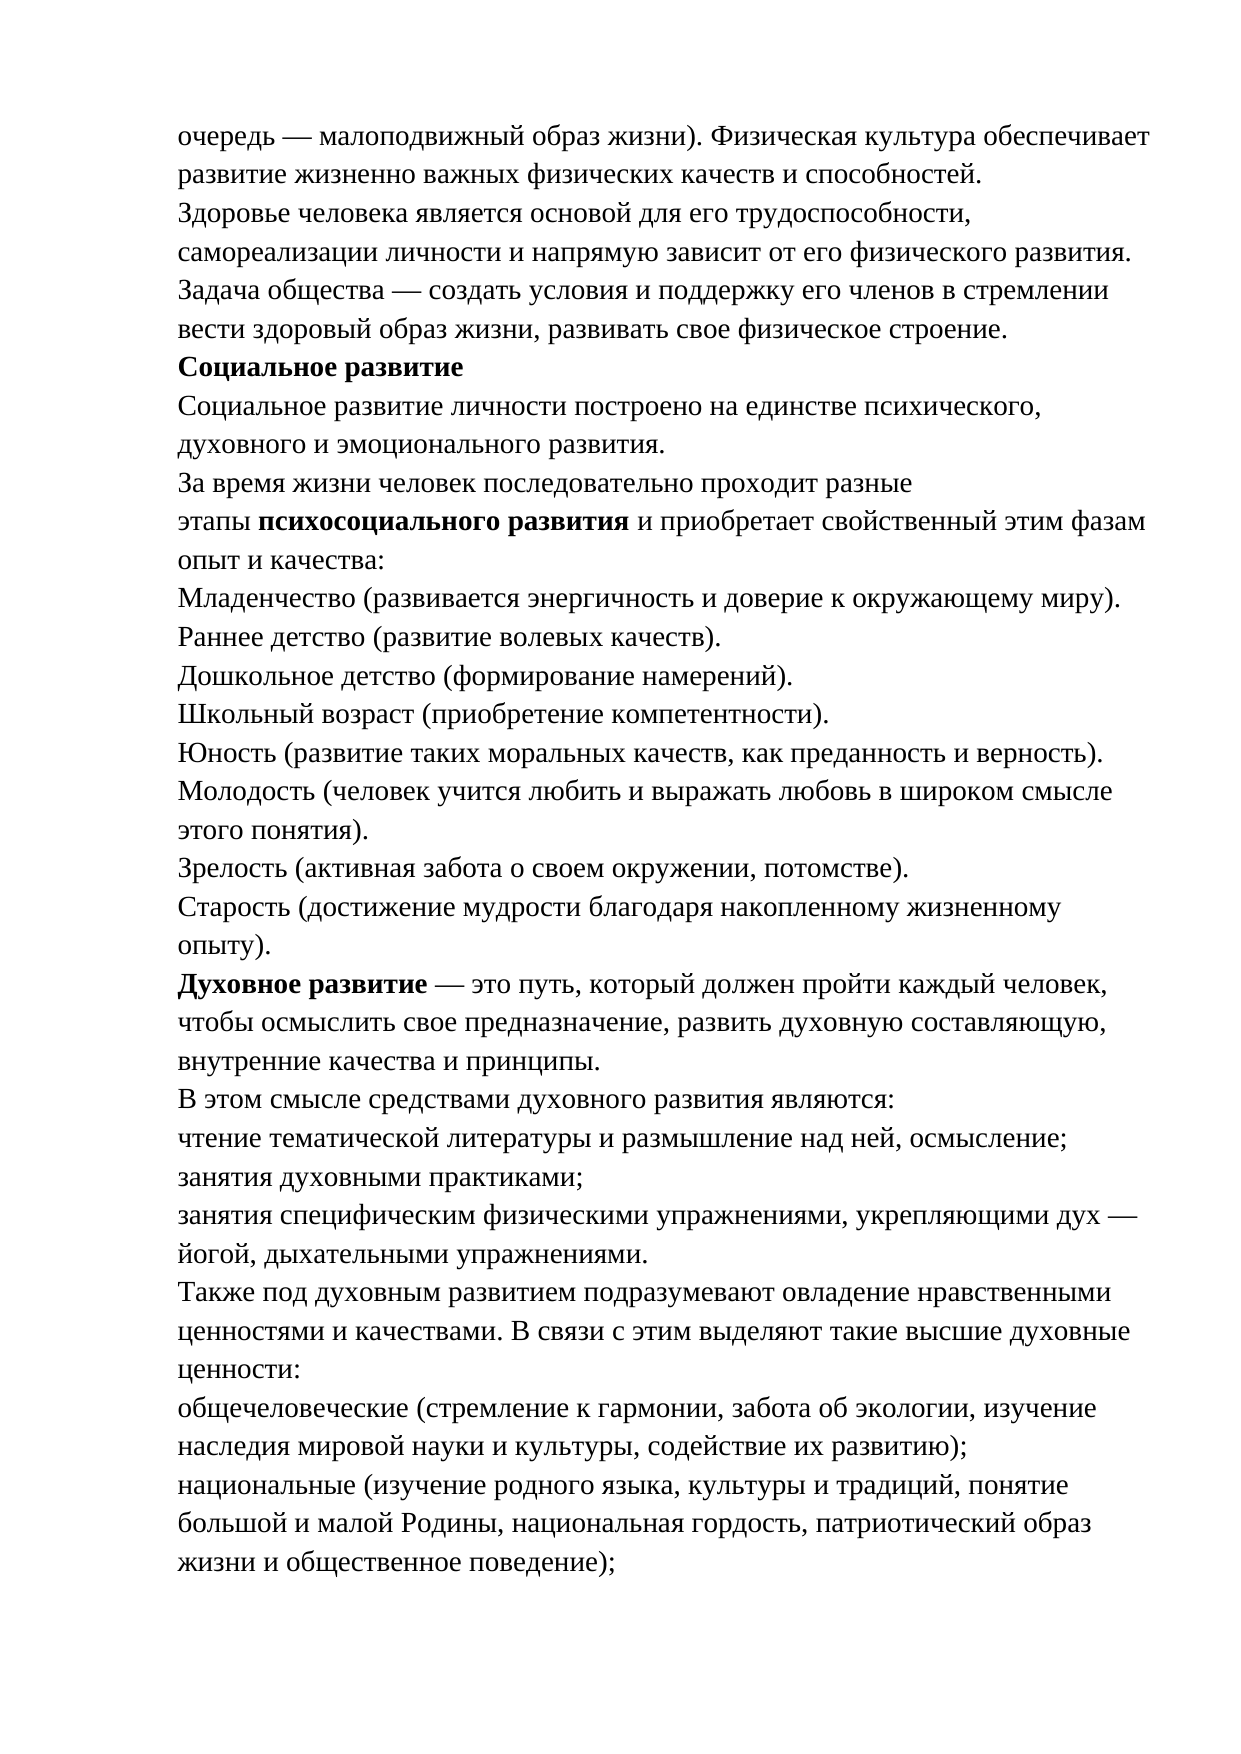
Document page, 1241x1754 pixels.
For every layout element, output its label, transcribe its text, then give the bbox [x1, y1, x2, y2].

text Раннее детство (развитие волевых качеств). [177, 619, 1152, 653]
text занятия духовными практиками; [177, 1159, 1152, 1192]
text занятия специфическим физическими упражнениями, укрепляющими дух — йогой, дыхательными упражнениями. [177, 1197, 1152, 1269]
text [177, 118, 1152, 190]
text Юность (развитие таких моральных качеств, как преданность и верность). [177, 735, 1152, 768]
text Социальное развитие личности построено на единстве психического, духовного и эмоционального развития. [177, 388, 1152, 460]
text национальные (изучение родного языка, культуры и традиций, понятие большой и малой Родины, национальная гордость, патриотический образ жизни и общественное поведение); [177, 1467, 1152, 1578]
text За время жизни человек последовательно проходит разные этапы психосоциального развития и приобретает свойственный этим фазам опыт и качества: [177, 465, 1152, 576]
text Дошкольное детство (формирование намерений). [177, 658, 1152, 691]
text Старость (достижение мудрости благодаря накопленному жизненному опыту). [177, 889, 1152, 961]
text Молодость (человек учится любить и выражать любовь в широком смысле этого понятия). [177, 773, 1152, 845]
text чтение тематической литературы и размышление над ней, осмысление; [177, 1120, 1152, 1154]
text Также под духовным развитием подразумевают овладение нравственными ценностями и качествами. В связи с этим выделяют такие высшие духовные ценности: [177, 1274, 1152, 1385]
text Школьный возраст (приобретение компетентности). [177, 696, 1152, 730]
text Социальное развитие [177, 349, 1152, 383]
text Зрелость (активная забота о своем окружении, потомстве). [177, 850, 1152, 884]
text Младенчество (развивается энергичность и доверие к окружающему миру). [177, 581, 1152, 614]
text В этом смысле средствами духовного развития являются: [177, 1082, 1152, 1115]
text Здоровье человека является основой для его трудоспособности, самореализации личности и напрямую зависит от его физического развития. Задача общества — создать условия и поддержку его членов в стремлении вести здоровый образ жизни, развивать свое физическое строение. [177, 195, 1152, 344]
text общечеловеческие (стремление к гармонии, забота об экологии, изучение наследия мировой науки и культуры, содействие их развитию); [177, 1390, 1152, 1462]
text Духовное развитие — это путь, который должен пройти каждый человек, чтобы осмыслить свое предназначение, развить духовную составляющую, внутренние качества и принципы. [177, 966, 1152, 1077]
